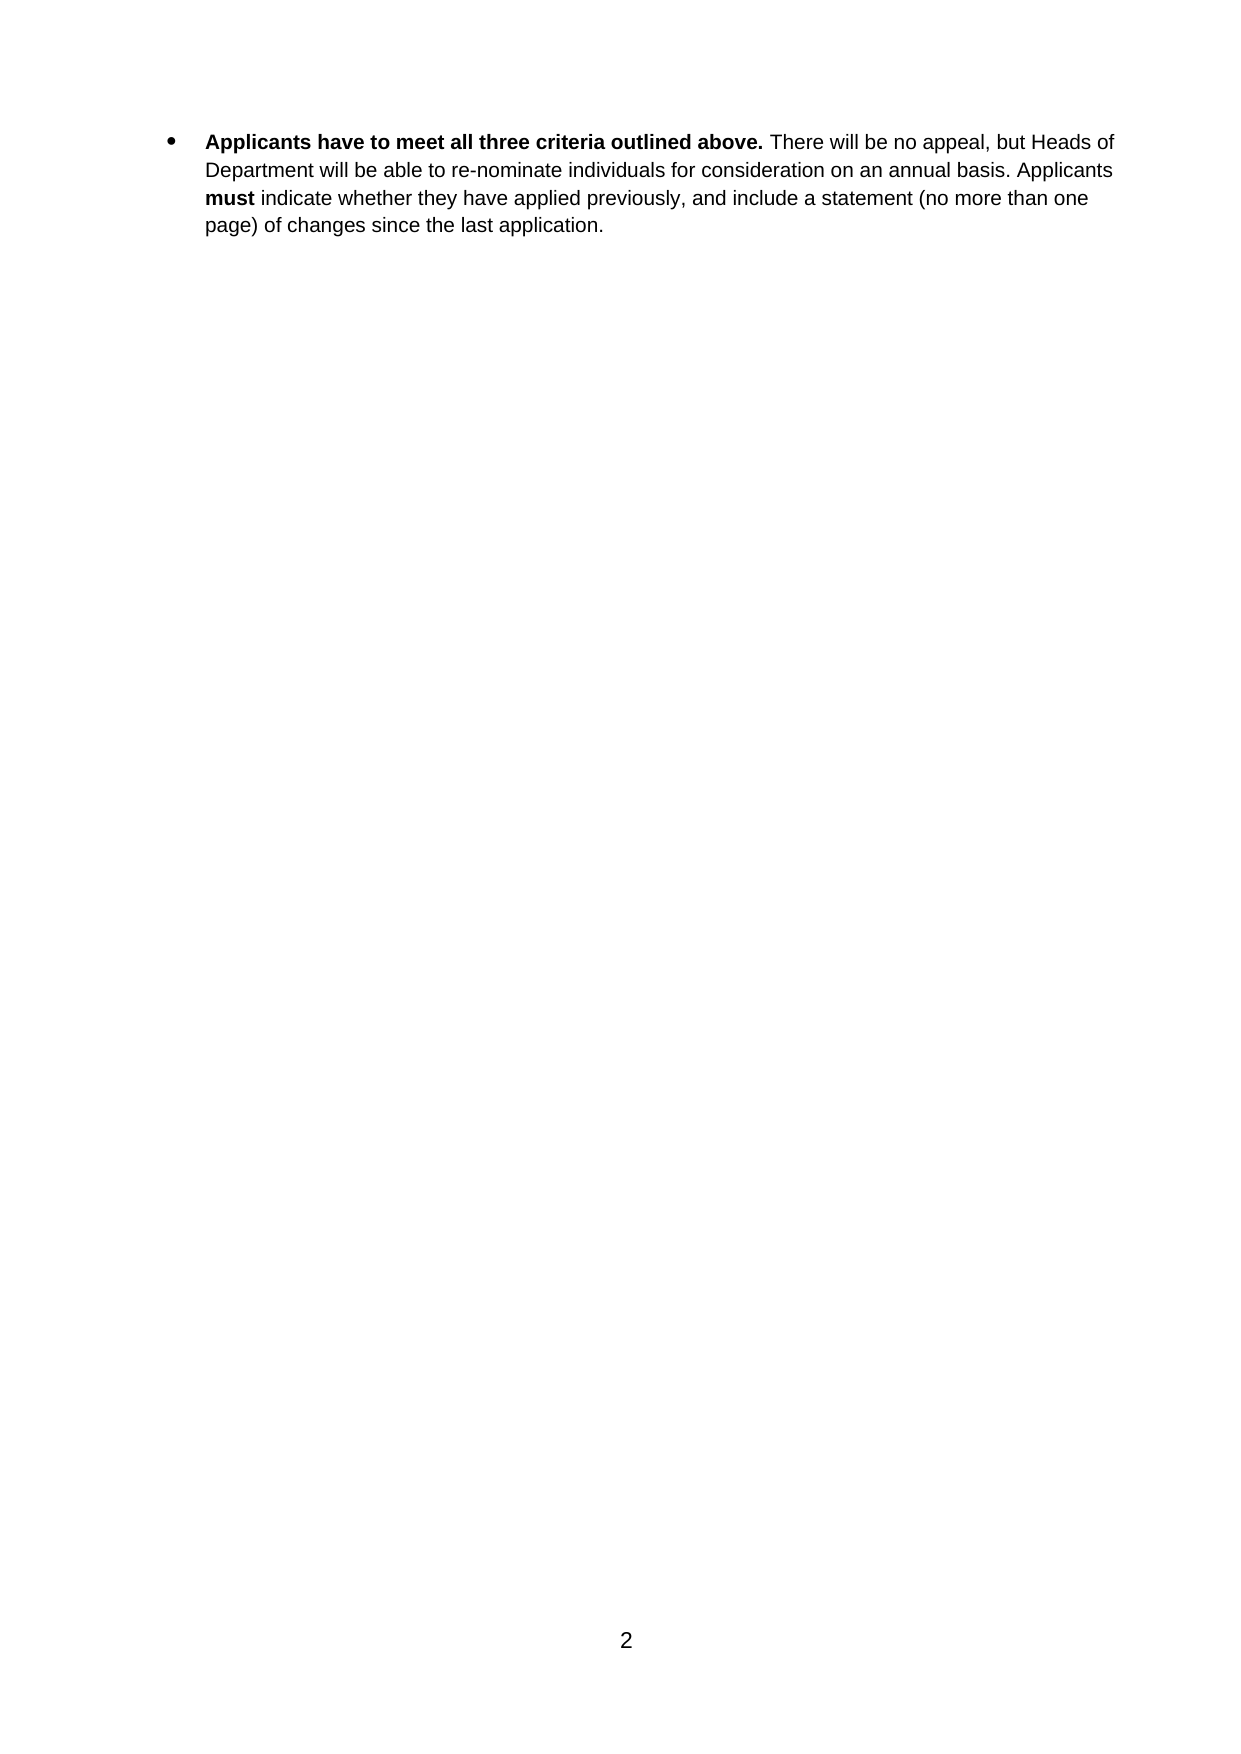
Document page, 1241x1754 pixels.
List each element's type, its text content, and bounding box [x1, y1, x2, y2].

list Applicants have to meet all three criteria outlined above. There will be no appeal, but Heads of Department will be able to re-nominate individuals for consideration on an annual basis. Applicants must indicate whether they have applied previously, and include a statement (no more than one page) of changes since the last application. [167, 130, 1122, 237]
